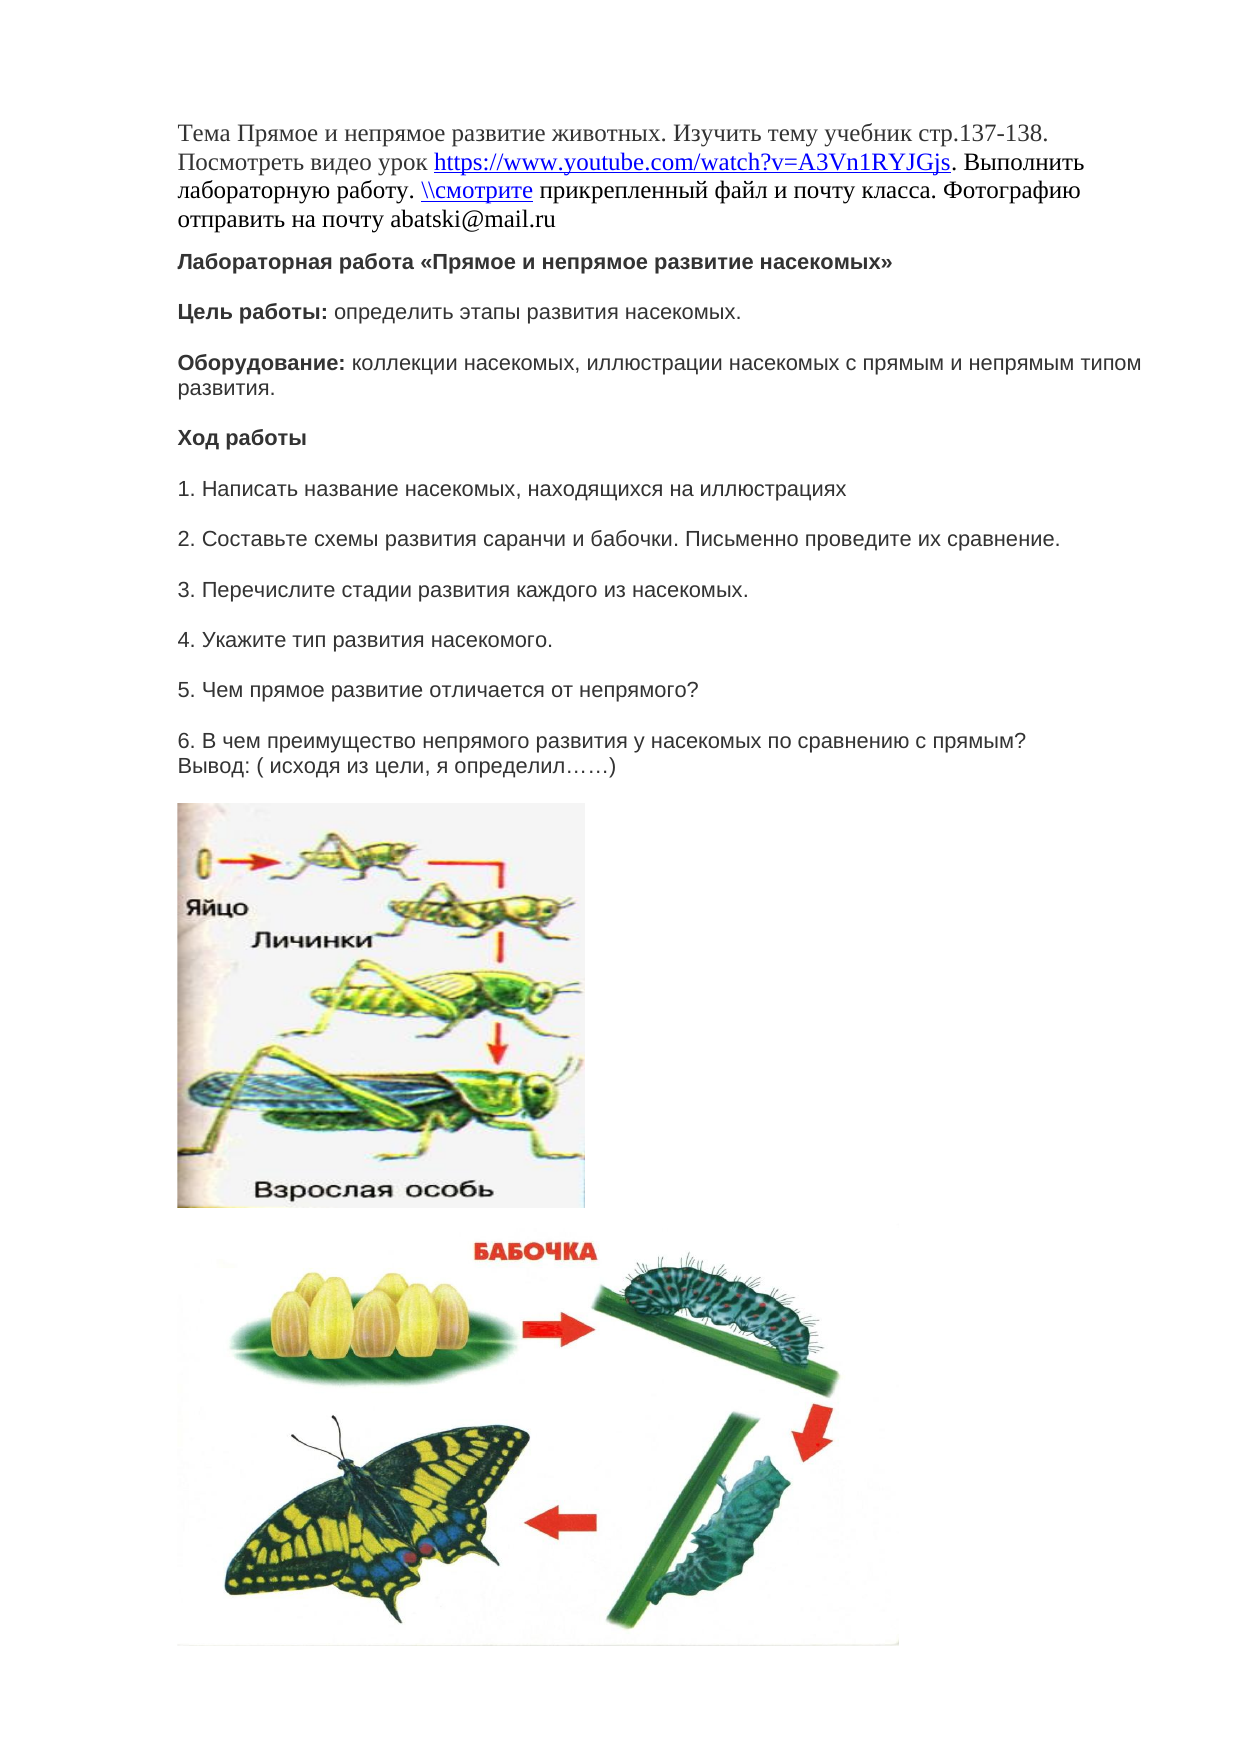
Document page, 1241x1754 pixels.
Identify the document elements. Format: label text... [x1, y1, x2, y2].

text Вывод: ( исходя из цели, я определил……) [177, 753, 1152, 778]
text Тема Прямое и непрямое развитие животных. Изучить тему учебник стр.137-138. Посмотреть видео урок https://www.youtube.com/watch?v=A3Vn1RYJGjs. Выполнить лабораторную работу. \\смотрите прикрепленный файл и почту класса. Фотографию отправить на почту abatski@mail.ru [177, 118, 1152, 233]
picture [177, 1223, 899, 1646]
text Лабораторная работа «Прямое и непрямое развитие насекомых» Цель работы: определить этапы развития насекомых. Оборудование: коллекции насекомых, иллюстрации насекомых с прямым и непрямым типом развития. Ход работы 1. Написать название насекомых, находящихся на иллюстрациях 2. Составьте схемы развития саранчи и бабочки. Письменно проведите их сравнение. 3. Перечислите стадии развития каждого из насекомых. 4. Укажите тип развития насекомого. 5. Чем прямое развитие отличается от непрямого? 6. В чем преимущество непрямого развития у насекомых по сравнению с прямым? [177, 249, 1152, 753]
picture [177, 803, 585, 1208]
